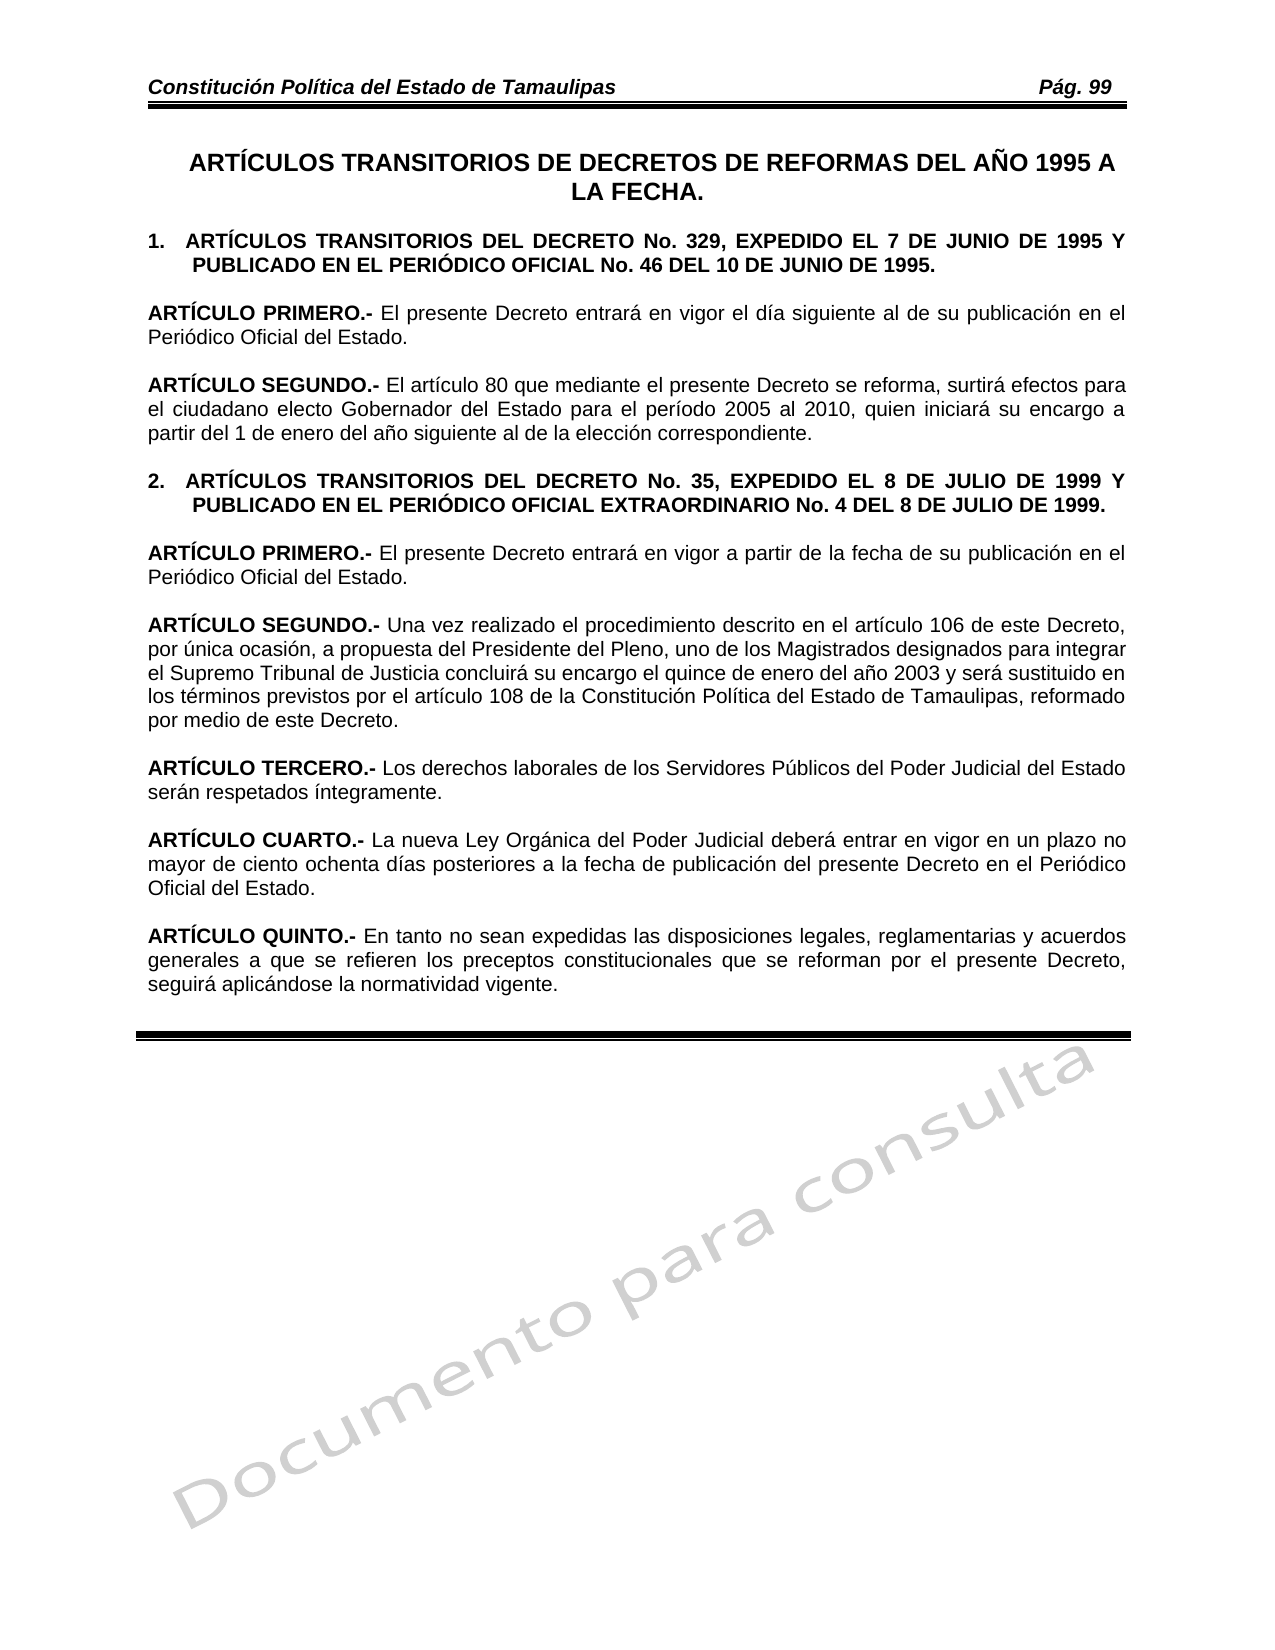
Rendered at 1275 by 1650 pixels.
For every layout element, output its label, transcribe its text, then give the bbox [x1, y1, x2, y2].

text ARTÍCULO SEGUNDO.- El artículo 80 que mediante el presente Decreto se reforma, surtirá efectos para el ciudadano electo Gobernador del Estado para el período 2005 al 2010, quien iniciará su encargo a partir del 1 de enero del año siguiente al de la elección correspondiente. [148, 373, 1127, 445]
text ARTÍCULOS TRANSITORIOS DE DECRETOS DE REFORMAS DEL AÑO 1995 A LA FECHA. [148, 148, 1127, 205]
text ARTÍCULO SEGUNDO.- Una vez realizado el procedimiento descrito en el artículo 106 de este Decreto, por única ocasión, a propuesta del Presidente del Pleno, uno de los Magistrados designados para integrar el Supremo Tribunal de Justicia concluirá su encargo el quince de enero del año 2003 y será sustituido en los términos previstos por el artículo 108 de la Constitución Política del Estado de Tamaulipas, reformado por medio de este Decreto. [148, 612, 1127, 732]
list ARTÍCULOS TRANSITORIOS DEL DECRETO No. 35, EXPEDIDO EL 8 DE JULIO DE 1999 Y PUBLICADO EN EL PERIÓDICO OFICIAL EXTRAORDINARIO No. 4 DEL 8 DE JULIO DE 1999. [148, 469, 1127, 517]
text ARTÍCULO PRIMERO.- El presente Decreto entrará en vigor el día siguiente al de su publicación en el Periódico Oficial del Estado. [148, 301, 1127, 349]
text ARTÍCULO QUINTO.- En tanto no sean expedidas las disposiciones legales, reglamentarias y acuerdos generales a que se refieren los preceptos constitucionales que se reforman por el presente Decreto, seguirá aplicándose la normatividad vigente. [148, 924, 1127, 996]
text ARTÍCULO TERCERO.- Los derechos laborales de los Servidores Públicos del Poder Judicial del Estado serán respetados íntegramente. [148, 756, 1127, 804]
text ARTÍCULO PRIMERO.- El presente Decreto entrará en vigor a partir de la fecha de su publicación en el Periódico Oficial del Estado. [148, 541, 1127, 588]
list ARTÍCULOS TRANSITORIOS DEL DECRETO No. 329, EXPEDIDO EL 7 DE JUNIO DE 1995 Y PUBLICADO EN EL PERIÓDICO OFICIAL No. 46 DEL 10 DE JUNIO DE 1995. [148, 229, 1127, 277]
text ARTÍCULO CUARTO.- La nueva Ley Orgánica del Poder Judicial deberá entrar en vigor en un plazo no mayor de ciento ochenta días posteriores a la fecha de publicación del presente Decreto en el Periódico Oficial del Estado. [148, 828, 1127, 900]
